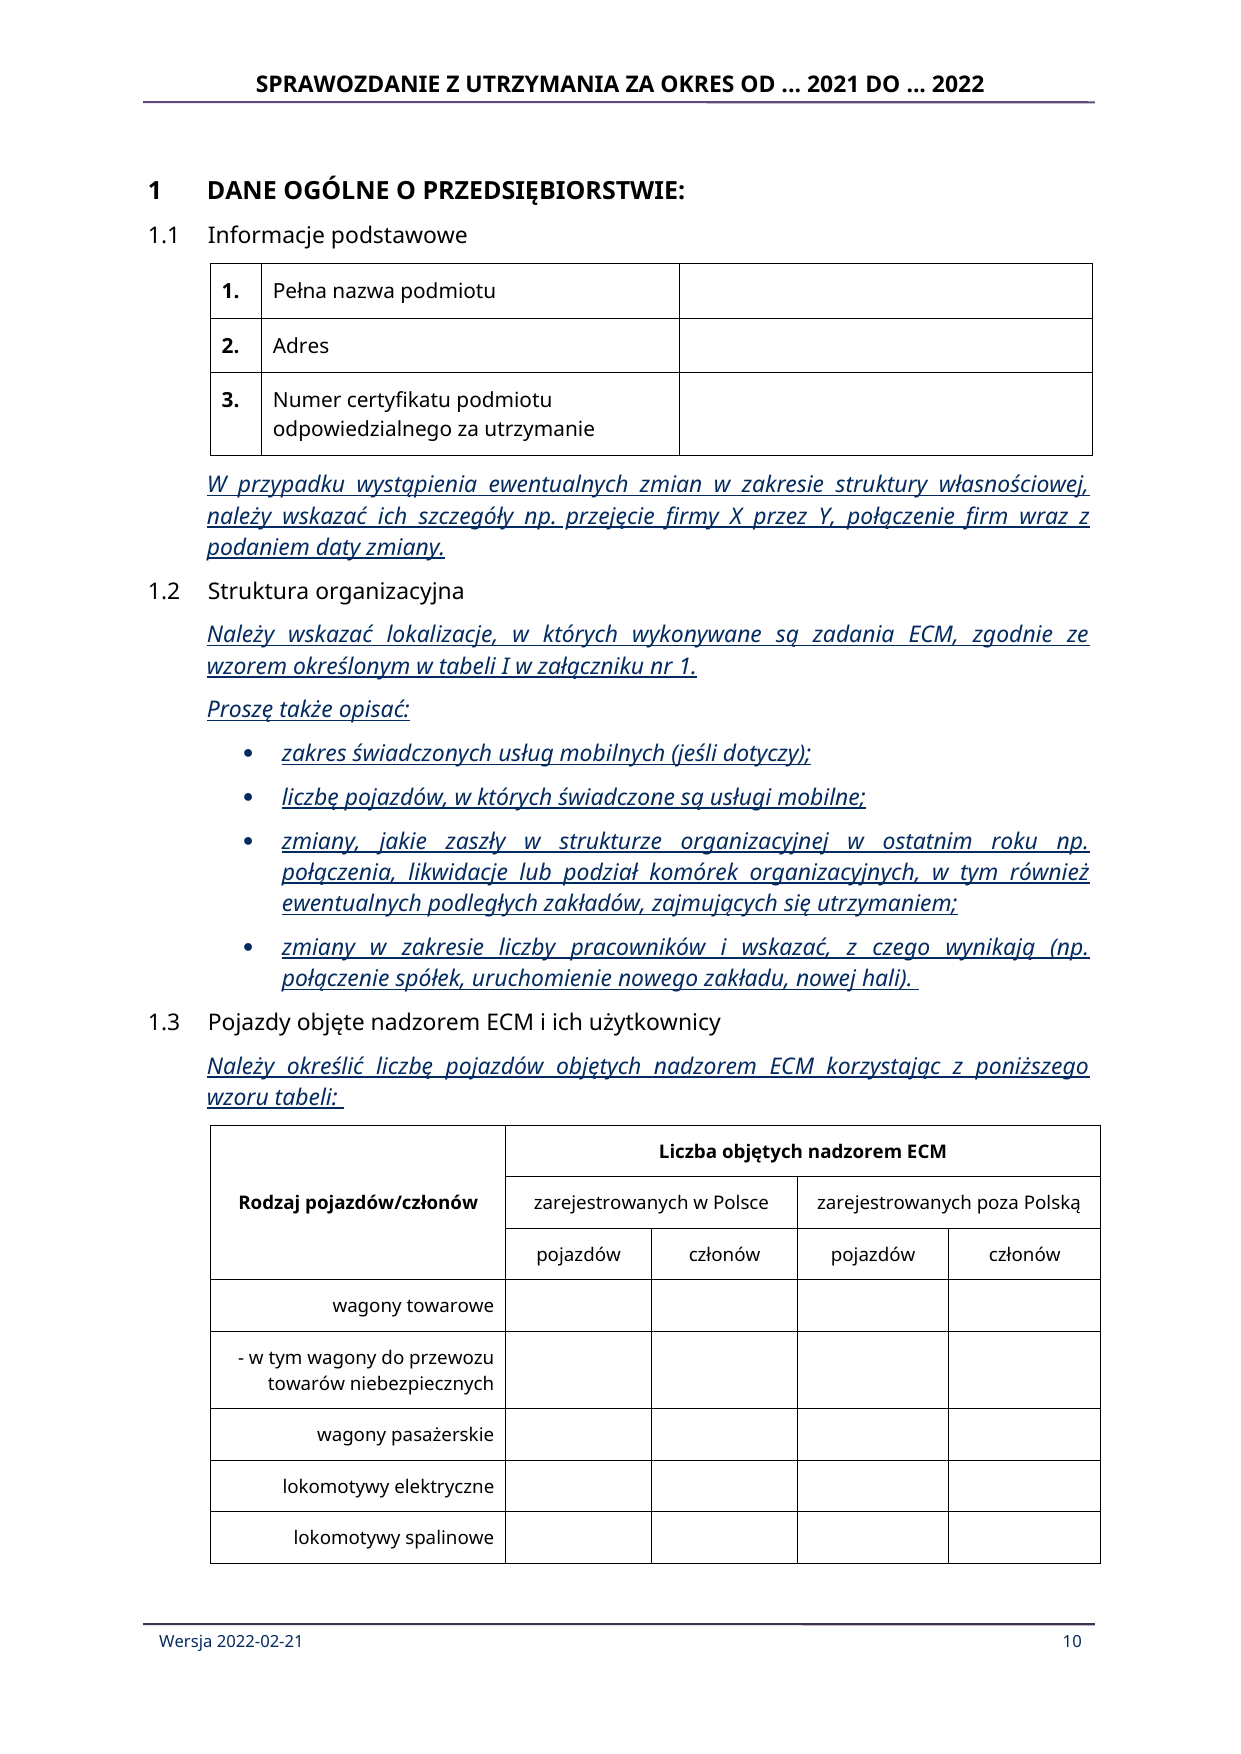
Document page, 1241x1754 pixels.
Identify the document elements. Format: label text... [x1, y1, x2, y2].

table_cell [652, 1280, 797, 1331]
table_cell pojazdów [506, 1229, 651, 1279]
list zmiany, jakie zaszły w strukturze organizacyjnej w ostatnim roku np. połączenia, likwidacje lub podział komórek organizacyjnych, w tym również ewentualnych podległych zakładów, zajmujących się utrzymaniem; [244, 824, 1093, 918]
table_cell członów [652, 1229, 797, 1279]
table_cell [949, 1461, 1100, 1511]
table_cell członów [949, 1229, 1100, 1279]
text Informacje podstawowe [148, 219, 1093, 250]
table_cell [506, 1409, 651, 1459]
table_cell [949, 1280, 1100, 1331]
table_cell 3. [211, 373, 261, 455]
table_cell wagony towarowe [211, 1280, 505, 1331]
table_cell 2. [211, 319, 261, 372]
table_cell [506, 1512, 651, 1563]
table_header 1. [211, 264, 261, 317]
list zakres świadczonych usług mobilnych (jeśli dotyczy); [244, 737, 1093, 768]
table_cell [652, 1409, 797, 1459]
table_cell zarejestrowanych poza Polską [798, 1177, 1100, 1228]
table_cell [506, 1280, 651, 1331]
table_cell [949, 1512, 1100, 1563]
table_header Rodzaj pojazdów/członów [211, 1126, 505, 1279]
table_cell [798, 1332, 948, 1408]
text Pojazdy objęte nadzorem ECM i ich użytkownicy [148, 1006, 1093, 1037]
table_cell lokomotywy spalinowe [211, 1512, 505, 1563]
text Struktura organizacyjna [148, 574, 1093, 606]
text Proszę także opisać: [207, 693, 1093, 724]
list liczbę pojazdów, w których świadczone są usługi mobilne; [244, 781, 1093, 812]
table_cell [506, 1332, 651, 1408]
text W przypadku wystąpienia ewentualnych zmian w zakresie struktury własnościowej, należy wskazać ich szczegóły np. przejęcie firmy X przez Y, połączenie firm wraz z podaniem daty zmiany. [207, 468, 1093, 562]
text Należy określić liczbę pojazdów objętych nadzorem ECM korzystając z poniższego wzoru tabeli: [207, 1049, 1093, 1112]
table_header Pełna nazwa podmiotu [262, 264, 679, 317]
list zmiany w zakresie liczby pracowników i wskazać, z czego wynikają (np. połączenie spółek, uruchomienie nowego zakładu, nowej hali). [244, 931, 1093, 993]
table_header Liczba objętych nadzorem ECM [506, 1126, 1100, 1176]
table_cell Adres [262, 319, 679, 372]
table_cell lokomotywy elektryczne [211, 1461, 505, 1511]
table_cell [798, 1280, 948, 1331]
table_cell [798, 1512, 948, 1563]
table_cell - w tym wagony do przewozu towarów niebezpiecznych [211, 1332, 505, 1408]
table_cell [680, 319, 1092, 372]
table_cell pojazdów [798, 1229, 948, 1279]
table_cell [798, 1409, 948, 1459]
table_cell zarejestrowanych w Polsce [506, 1177, 797, 1228]
table_cell Numer certyfikatu podmiotu odpowiedzialnego za utrzymanie [262, 373, 679, 455]
text Należy wskazać lokalizacje, w których wykonywane są zadania ECM, zgodnie ze wzorem określonym w tabeli I w załączniku nr 1. [207, 618, 1093, 681]
table_cell [652, 1461, 797, 1511]
text DANE OGÓLNE O PRZEDSIĘBIORSTWIE: [148, 173, 1093, 207]
table_cell [652, 1512, 797, 1563]
table_cell [949, 1332, 1100, 1408]
table_cell [652, 1332, 797, 1408]
table_cell [680, 373, 1092, 455]
table_cell [506, 1461, 651, 1511]
table_header [680, 264, 1092, 317]
table_cell [949, 1409, 1100, 1459]
table_cell wagony pasażerskie [211, 1409, 505, 1459]
table_cell [798, 1461, 948, 1511]
